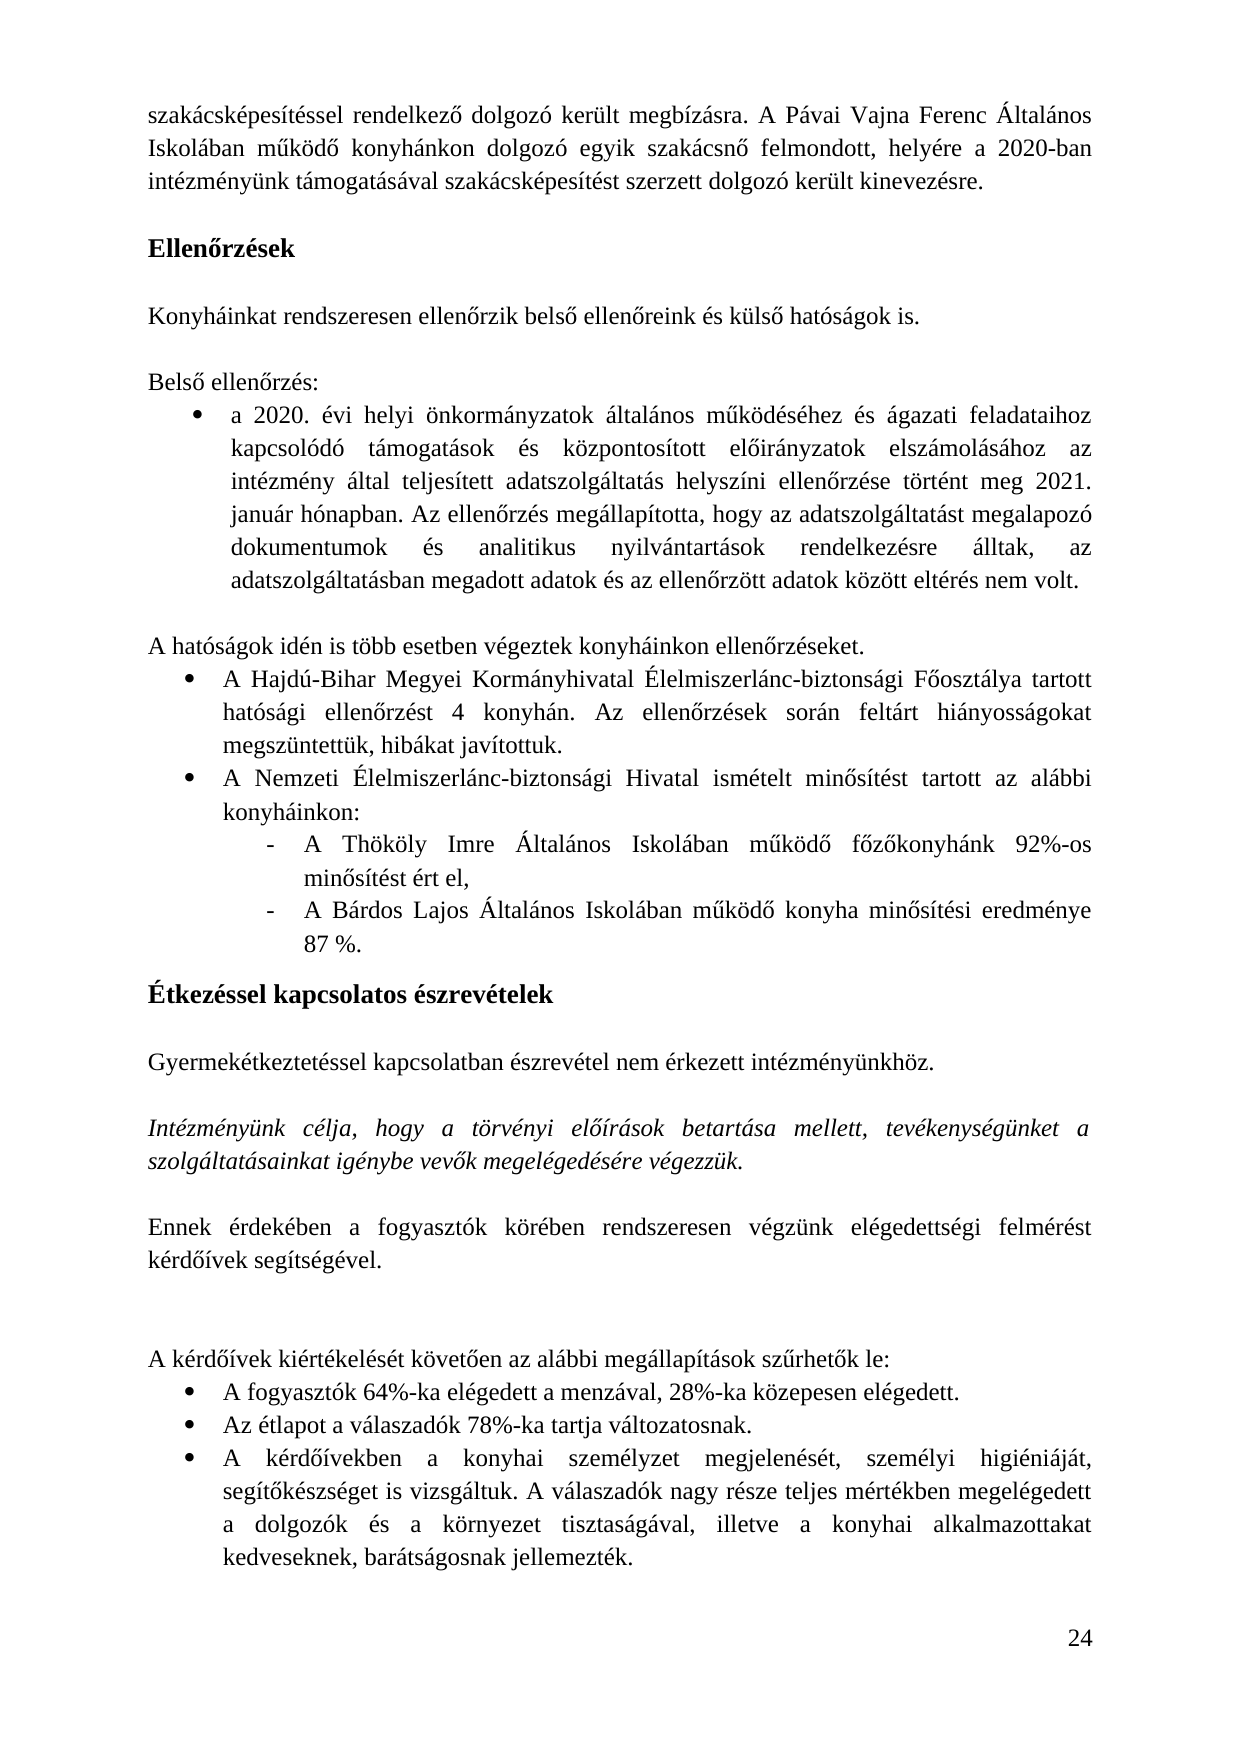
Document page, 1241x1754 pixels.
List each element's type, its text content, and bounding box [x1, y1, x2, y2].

text Belső ellenőrzés: [148, 367, 1092, 396]
list Az étlapot a válaszadók 78%-ka tartja változatosnak. [185, 1410, 1092, 1439]
text Ennek érdekében a fogyasztók körében rendszeresen végzünk elégedettségi felmérést kérdőívek segítségével. [148, 1212, 1092, 1274]
list A Thököly Imre Általános Iskolában működő főzőkonyhánk 92%-os minősítést ért el, [266, 829, 1092, 891]
list A fogyasztók 64%-ka elégedett a menzával, 28%-ka közepesen elégedett. [185, 1377, 1092, 1406]
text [148, 100, 1092, 195]
text Étkezéssel kapcsolatos észrevételek [148, 978, 1092, 1009]
list A Hajdú-Bihar Megyei Kormányhivatal Élelmiszerlánc-biztonsági Főosztálya tartott hatósági ellenőrzést 4 konyhán. Az ellenőrzések során feltárt hiányosságokat megszüntettük, hibákat javítottuk. [185, 664, 1092, 759]
text Intézményünk célja, hogy a törvényi előírások betartása mellett, tevékenységünket a szolgáltatásainkat igénybe vevők megelégedésére végezzük. [148, 1113, 1092, 1175]
text Ellenőrzések [148, 232, 1092, 264]
list A Nemzeti Élelmiszerlánc-biztonsági Hivatal ismételt minősítést tartott az alábbi konyháinkon: [185, 763, 1092, 825]
list A Bárdos Lajos Általános Iskolában működő konyha minősítési eredménye 87 %. [266, 896, 1092, 957]
text A kérdőívek kiértékelését követően az alábbi megállapítások szűrhetők le: [148, 1344, 1092, 1373]
list A kérdőívekben a konyhai személyzet megjelenését, személyi higiéniáját, segítőkészséget is vizsgáltuk. A válaszadók nagy része teljes mértékben megelégedett a dolgozók és a környezet tisztaságával, illetve a konyhai alkalmazottakat kedveseknek, barátságosnak jellemezték. [185, 1443, 1092, 1571]
list a 2020. évi helyi önkormányzatok általános működéséhez és ágazati feladataihoz kapcsolódó támogatások és központosított előirányzatok elszámolásához az intézmény által teljesített adatszolgáltatás helyszíni ellenőrzése történt meg 2021. január hónapban. Az ellenőrzés megállapította, hogy az adatszolgáltatást megalapozó dokumentumok és analitikus nyilvántartások rendelkezésre álltak, az adatszolgáltatásban megadott adatok és az ellenőrzött adatok között eltérés nem volt. [193, 400, 1092, 594]
text Gyermekétkeztetéssel kapcsolatban észrevétel nem érkezett intézményünkhöz. [148, 1047, 1092, 1076]
text A hatóságok idén is több esetben végeztek konyháinkon ellenőrzéseket. [148, 631, 1092, 660]
text Konyháinkat rendszeresen ellenőrzik belső ellenőreink és külső hatóságok is. [148, 301, 1092, 330]
